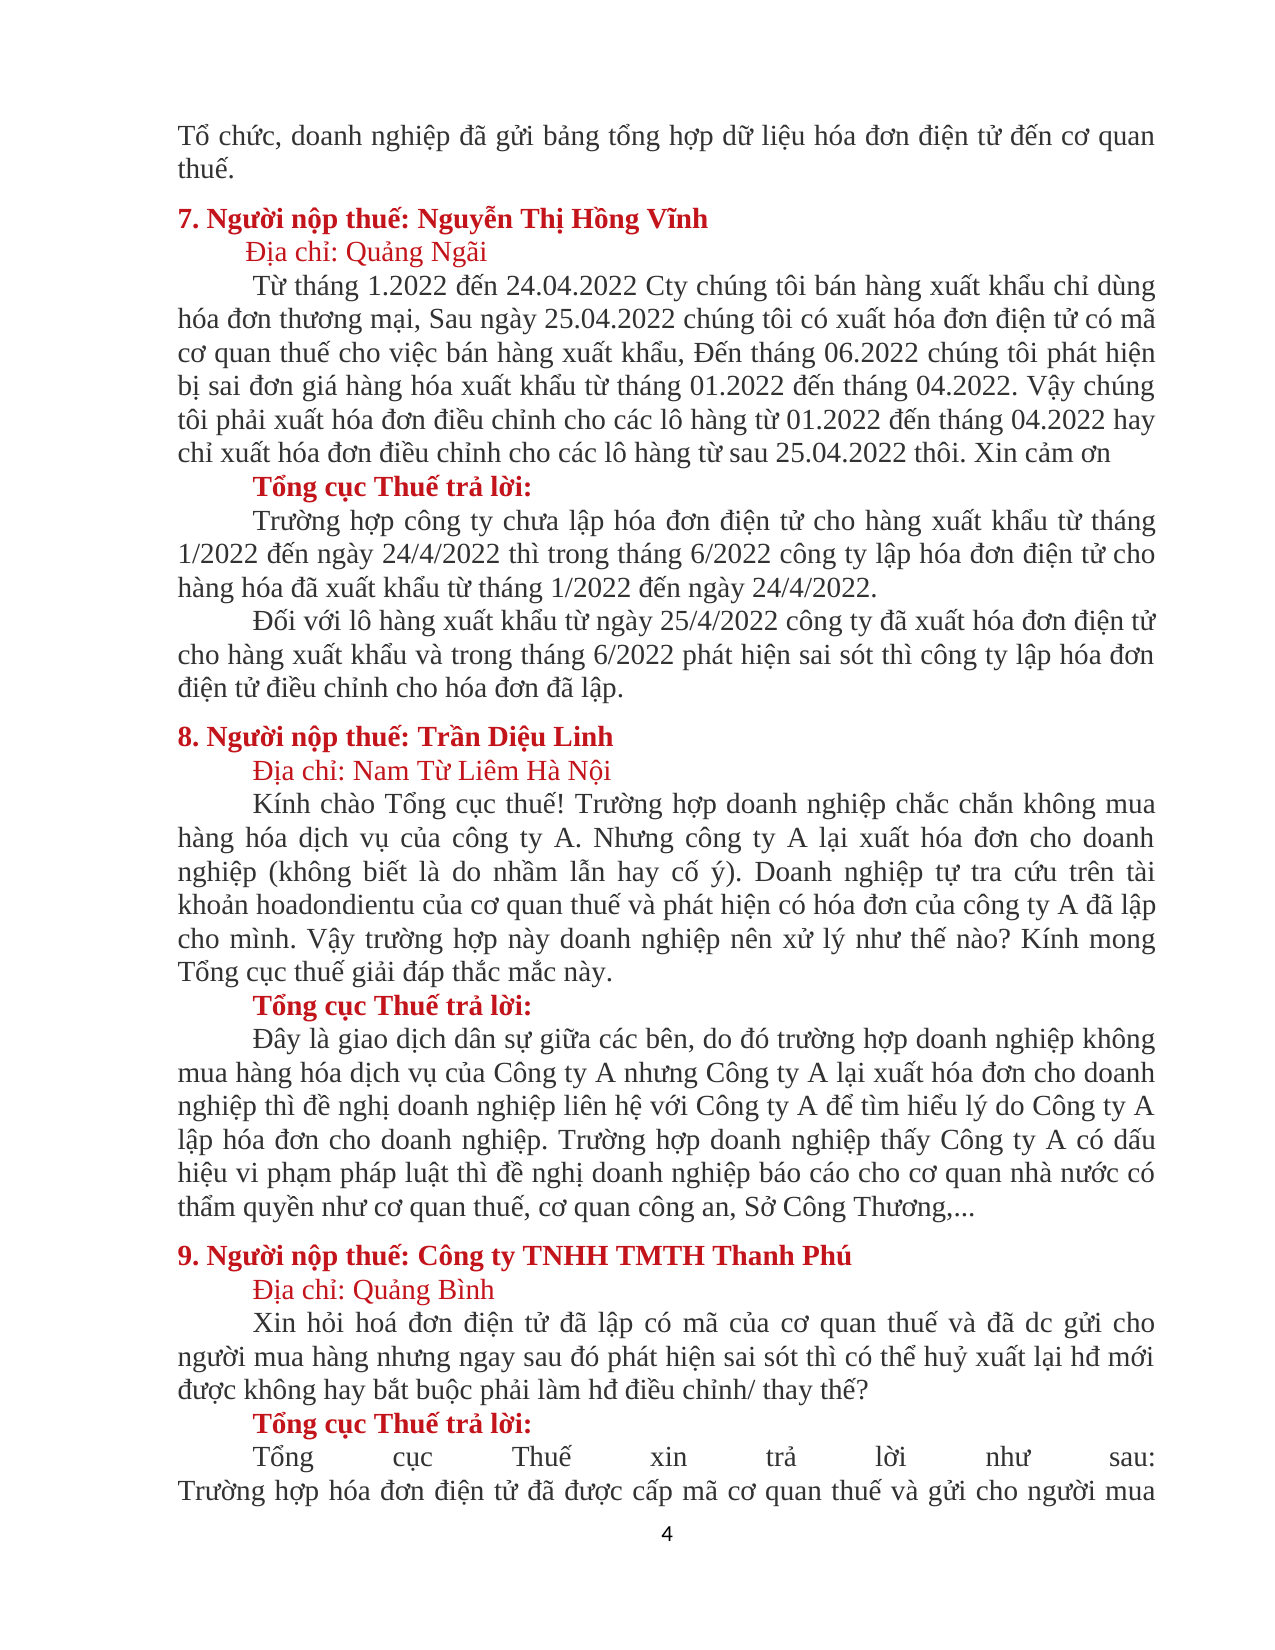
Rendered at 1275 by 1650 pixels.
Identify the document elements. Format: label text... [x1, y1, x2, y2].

text Địa chỉ: Nam Từ Liêm Hà Nội [177, 753, 1157, 787]
text 7. Người nộp thuế: Nguyễn Thị Hồng Vĩnh- [177, 201, 1157, 234]
text Tổng cục Thuế trả lời: [177, 1406, 1157, 1439]
text Tổng cục Thuế trả lời: [177, 988, 1157, 1021]
text Trường hợp công ty chưa lập hóa đơn điện tử cho hàng xuất khẩu từ tháng 1/2022 đến ngày 24/4/2022 thì trong tháng 6/2022 công ty lập hóa đơn điện tử cho hàng hóa đã xuất khẩu từ tháng 1/2022 đến ngày 24/4/2022. [177, 503, 1157, 603]
text Từ tháng 1.2022 đến 24.04.2022 Cty chúng tôi bán hàng xuất khẩu chỉ dùng hóa đơn thương mại, Sau ngày 25.04.2022 chúng tôi có xuất hóa đơn điện tử có mã cơ quan thuế cho việc bán hàng xuất khẩu, Đến tháng 06.2022 chúng tôi phát hiện bị sai đơn giá hàng hóa xuất khẩu từ tháng 01.2022 đến tháng 04.2022. Vậy chúng tôi phải xuất hóa đơn điều chỉnh cho các lô hàng từ 01.2022 đến tháng 04.2022 hay chỉ xuất hóa đơn điều chỉnh cho các lô hàng từ sau 25.04.2022 thôi. Xin cảm ơn [177, 268, 1157, 469]
text Xin hỏi hoá đơn điện tử đã lập có mã của cơ quan thuế và đã dc gửi cho người mua hàng nhưng ngay sau đó phát hiện sai sót thì có thể huỷ xuất lại hđ mới được không hay bắt buộc phải làm hđ điều chỉnh/ thay thế? [177, 1305, 1157, 1406]
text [177, 118, 1157, 185]
text 210-7Địa chỉ: Quảng Ngãi [177, 234, 1157, 268]
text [177, 1439, 1157, 1507]
text Tổng cục Thuế trả lời: [177, 469, 1157, 503]
text Đối với lô hàng xuất khẩu từ ngày 25/4/2022 công ty đã xuất hóa đơn điện tử cho hàng xuất khẩu và trong tháng 6/2022 phát hiện sai sót thì công ty lập hóa đơn điện tử điều chỉnh cho hóa đơn đã lập. [177, 603, 1157, 704]
text 9. Người nộp thuế: Công ty TNHH TMTH Thanh Phú- [177, 1238, 1157, 1272]
text 8. Người nộp thuế: Trần Diệu Linh-20 [177, 719, 1157, 753]
text Địa chỉ: Quảng Bình [177, 1272, 1157, 1305]
text Kính chào Tổng cục thuế! Trường hợp doanh nghiệp chắc chắn không mua hàng hóa dịch vụ của công ty A. Nhưng công ty A lại xuất hóa đơn cho doanh nghiệp (không biết là do nhầm lẫn hay cố ý). Doanh nghiệp tự tra cứu trên tài khoản hoadondientu của cơ quan thuế và phát hiện có hóa đơn của công ty A đã lập cho mình. Vậy trường hợp này doanh nghiệp nên xử lý như thế nào? Kính mong Tổng cục thuế giải đáp thắc mắc này. [177, 787, 1157, 988]
text Đây là giao dịch dân sự giữa các bên, do đó trường hợp doanh nghiệp không mua hàng hóa dịch vụ của Công ty A nhưng Công ty A lại xuất hóa đơn cho doanh nghiệp thì đề nghị doanh nghiệp liên hệ với Công ty A để tìm hiểu lý do Công ty A lập hóa đơn cho doanh nghiệp. Trường hợp doanh nghiệp thấy Công ty A có dấu hiệu vi phạm pháp luật thì đề nghị doanh nghiệp báo cáo cho cơ quan nhà nước có thẩm quyền như cơ quan thuế, cơ quan công an, Sở Công Thương,... [177, 1021, 1157, 1223]
